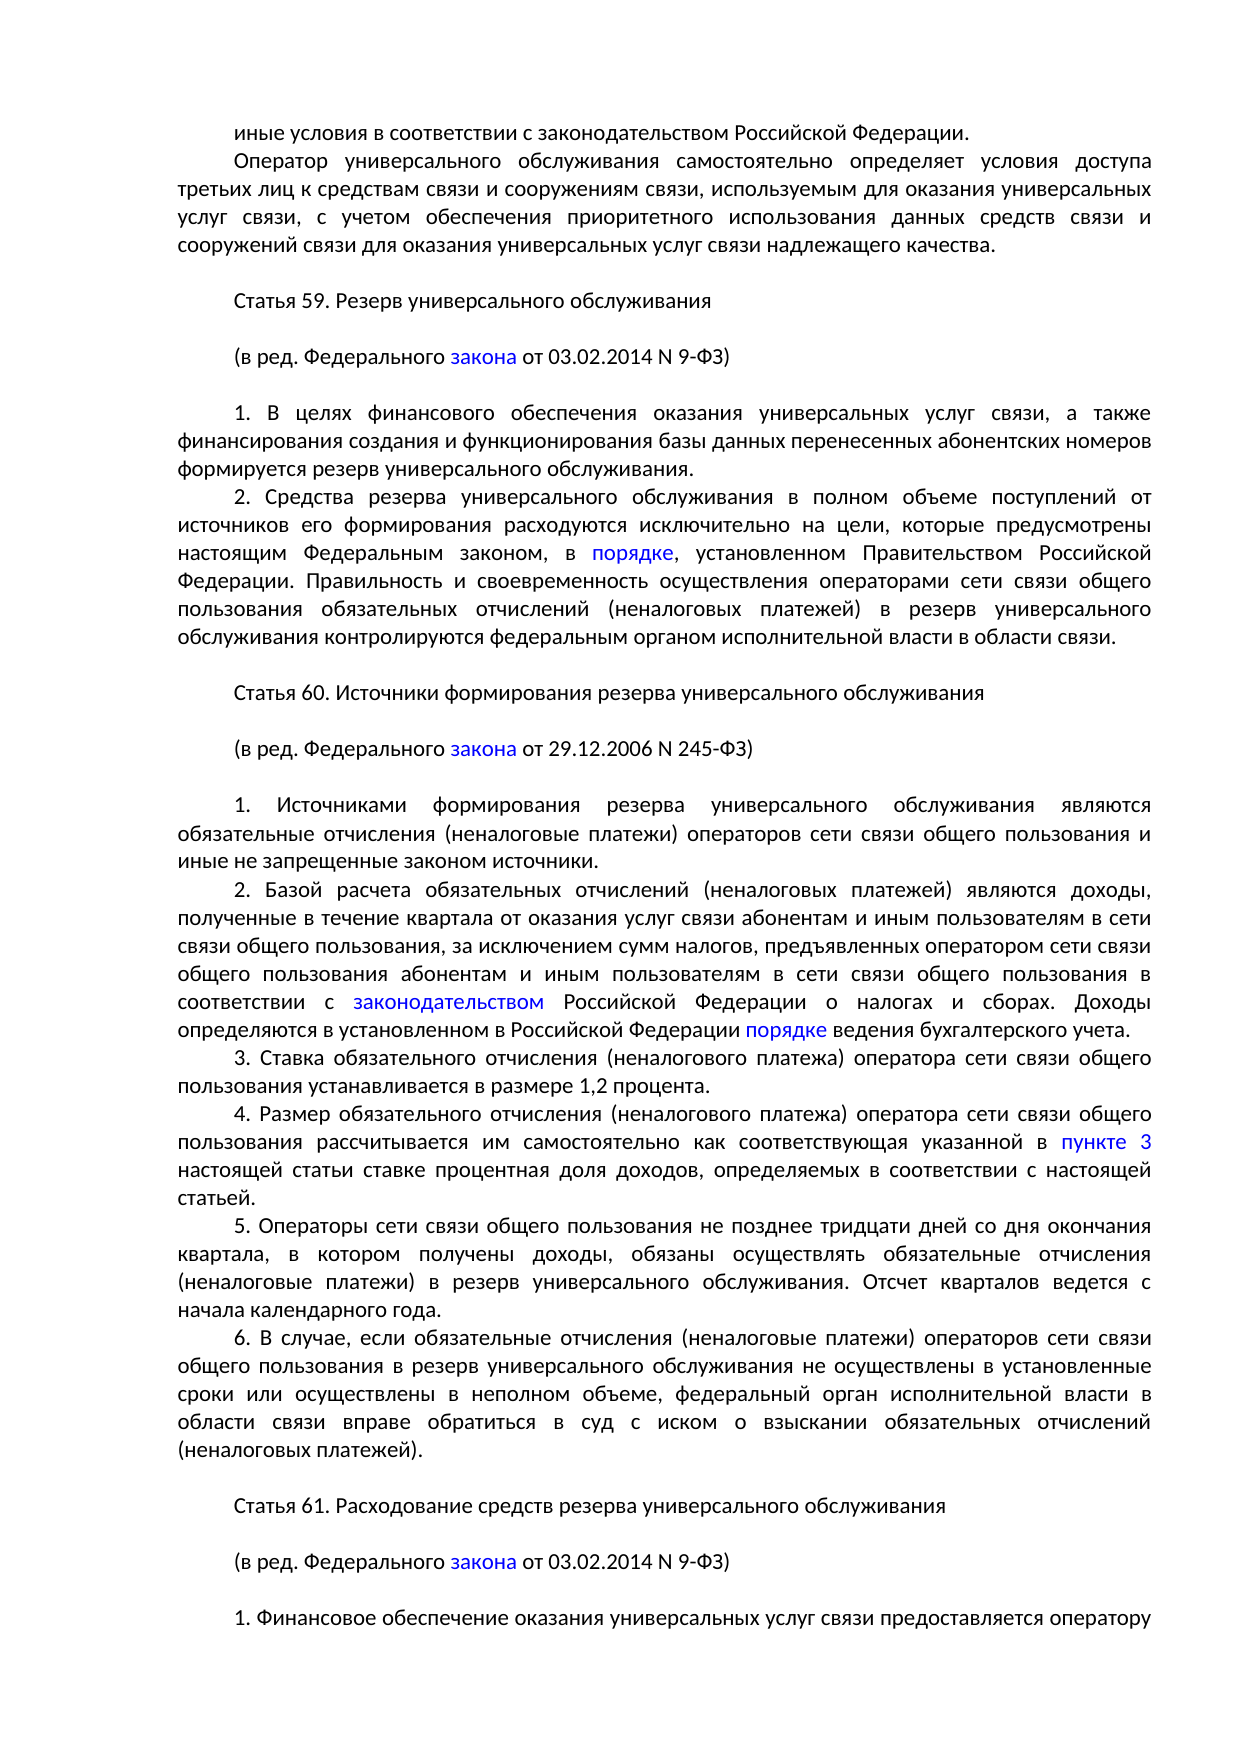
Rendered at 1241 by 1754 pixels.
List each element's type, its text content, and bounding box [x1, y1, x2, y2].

text (в ред. Федерального закона от 03.02.2014 N 9-ФЗ) [177, 1547, 1152, 1575]
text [177, 1603, 1152, 1631]
text Статья 60. Источники формирования резерва универсального обслуживания [177, 678, 1152, 707]
text 5. Операторы сети связи общего пользования не позднее тридцати дней со дня окончания квартала, в котором получены доходы, обязаны осуществлять обязательные отчисления (неналоговые платежи) в резерв универсального обслуживания. Отсчет кварталов ведется с начала календарного года. [177, 1211, 1152, 1323]
text (в ред. Федерального закона от 29.12.2006 N 245-ФЗ) [177, 734, 1152, 763]
text 1. В целях финансового обеспечения оказания универсальных услуг связи, а также финансирования создания и функционирования базы данных перенесенных абонентских номеров формируется резерв универсального обслуживания. [177, 398, 1152, 482]
text Оператор универсального обслуживания самостоятельно определяет условия доступа третьих лиц к средствам связи и сооружениям связи, используемым для оказания универсальных услуг связи, с учетом обеспечения приоритетного использования данных средств связи и сооружений связи для оказания универсальных услуг связи надлежащего качества. [177, 146, 1152, 258]
text 2. Средства резерва универсального обслуживания в полном объеме поступлений от источников его формирования расходуются исключительно на цели, которые предусмотрены настоящим Федеральным законом, в порядке, установленном Правительством Российской Федерации. Правильность и своевременность осуществления операторами сети связи общего пользования обязательных отчислений (неналоговых платежей) в резерв универсального обслуживания контролируются федеральным органом исполнительной власти в области связи. [177, 482, 1152, 651]
text (в ред. Федерального закона от 03.02.2014 N 9-ФЗ) [177, 342, 1152, 370]
text иные условия в соответствии с законодательством Российской Федерации. [177, 118, 1152, 146]
text 4. Размер обязательного отчисления (неналогового платежа) оператора сети связи общего пользования рассчитывается им самостоятельно как соответствующая указанной в пункте 3 настоящей статьи ставке процентная доля доходов, определяемых в соответствии с настоящей статьей. [177, 1099, 1152, 1211]
text 1. Источниками формирования резерва универсального обслуживания являются обязательные отчисления (неналоговые платежи) операторов сети связи общего пользования и иные не запрещенные законом источники. [177, 791, 1152, 875]
text 2. Базой расчета обязательных отчислений (неналоговых платежей) являются доходы, полученные в течение квартала от оказания услуг связи абонентам и иным пользователям в сети связи общего пользования, за исключением сумм налогов, предъявленных оператором сети связи общего пользования абонентам и иным пользователям в сети связи общего пользования в соответствии с законодательством Российской Федерации о налогах и сборах. Доходы определяются в установленном в Российской Федерации порядке ведения бухгалтерского учета. [177, 875, 1152, 1043]
text Статья 59. Резерв универсального обслуживания [177, 286, 1152, 314]
text Статья 61. Расходование средств резерва универсального обслуживания [177, 1491, 1152, 1519]
text 3. Ставка обязательного отчисления (неналогового платежа) оператора сети связи общего пользования устанавливается в размере 1,2 процента. [177, 1043, 1152, 1099]
text 6. В случае, если обязательные отчисления (неналоговые платежи) операторов сети связи общего пользования в резерв универсального обслуживания не осуществлены в установленные сроки или осуществлены в неполном объеме, федеральный орган исполнительной власти в области связи вправе обратиться в суд с иском о взыскании обязательных отчислений (неналоговых платежей). [177, 1323, 1152, 1463]
